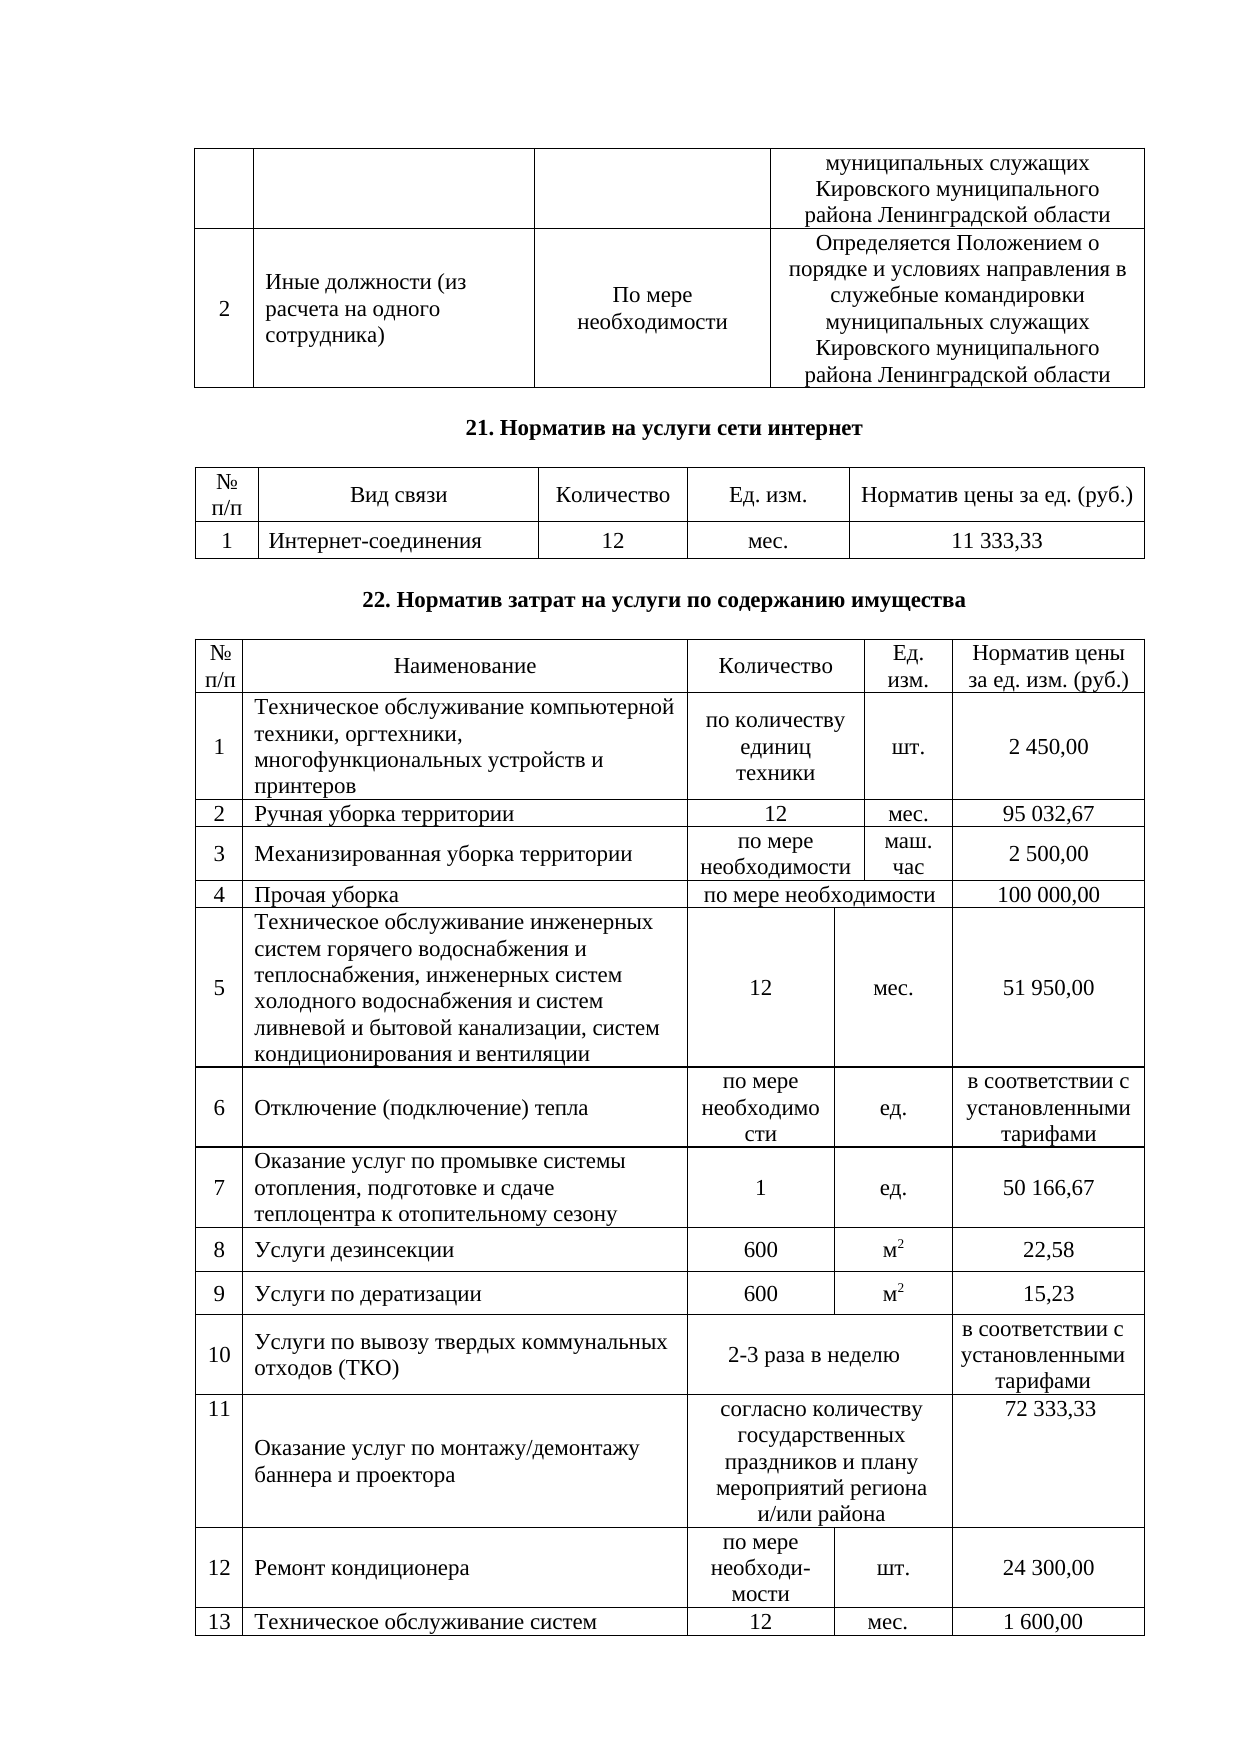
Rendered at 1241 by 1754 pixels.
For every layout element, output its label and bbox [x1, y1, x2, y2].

table_header [183, 148, 1145, 1636]
